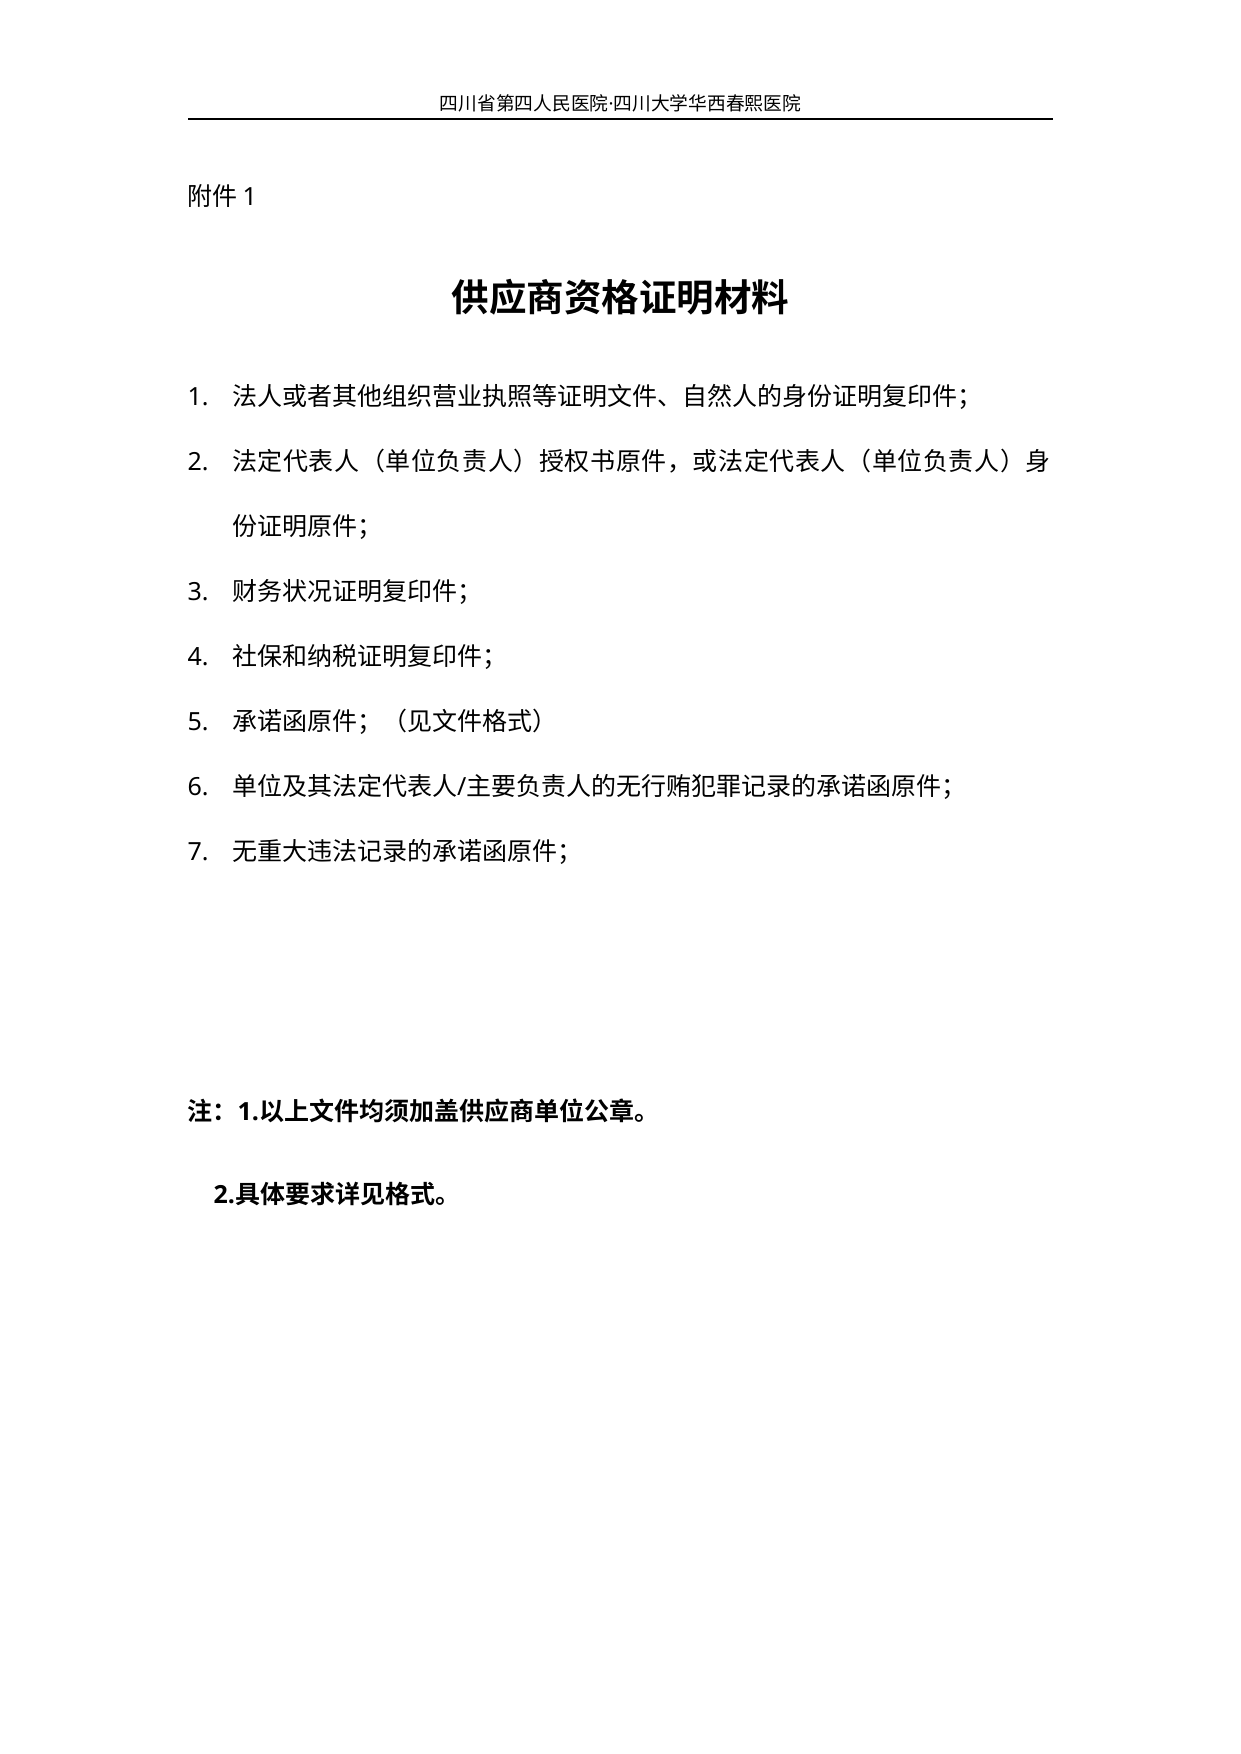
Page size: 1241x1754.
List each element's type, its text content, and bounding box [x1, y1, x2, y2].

list 法定代表人（单位负责人）授权书原件，或法定代表人（单位负责人）身份证明原件； [187, 427, 1053, 557]
list 无重大违法记录的承诺函原件； [187, 817, 1053, 882]
list 社保和纳税证明复印件； [187, 622, 1053, 687]
text 2.具体要求详见格式。 [187, 1160, 1053, 1225]
list 单位及其法定代表人/主要负责人的无行贿犯罪记录的承诺函原件； [187, 752, 1053, 817]
text 附件1 [187, 162, 1053, 227]
text 注：1.以上文件均须加盖供应商单位公章。 [187, 1077, 1053, 1142]
list 承诺函原件；（见文件格式） [187, 687, 1053, 752]
list 法人或者其他组织营业执照等证明文件、自然人的身份证明复印件； [187, 362, 1053, 427]
list 财务状况证明复印件； [187, 557, 1053, 622]
subtitle 供应商资格证明材料 [187, 262, 1053, 327]
